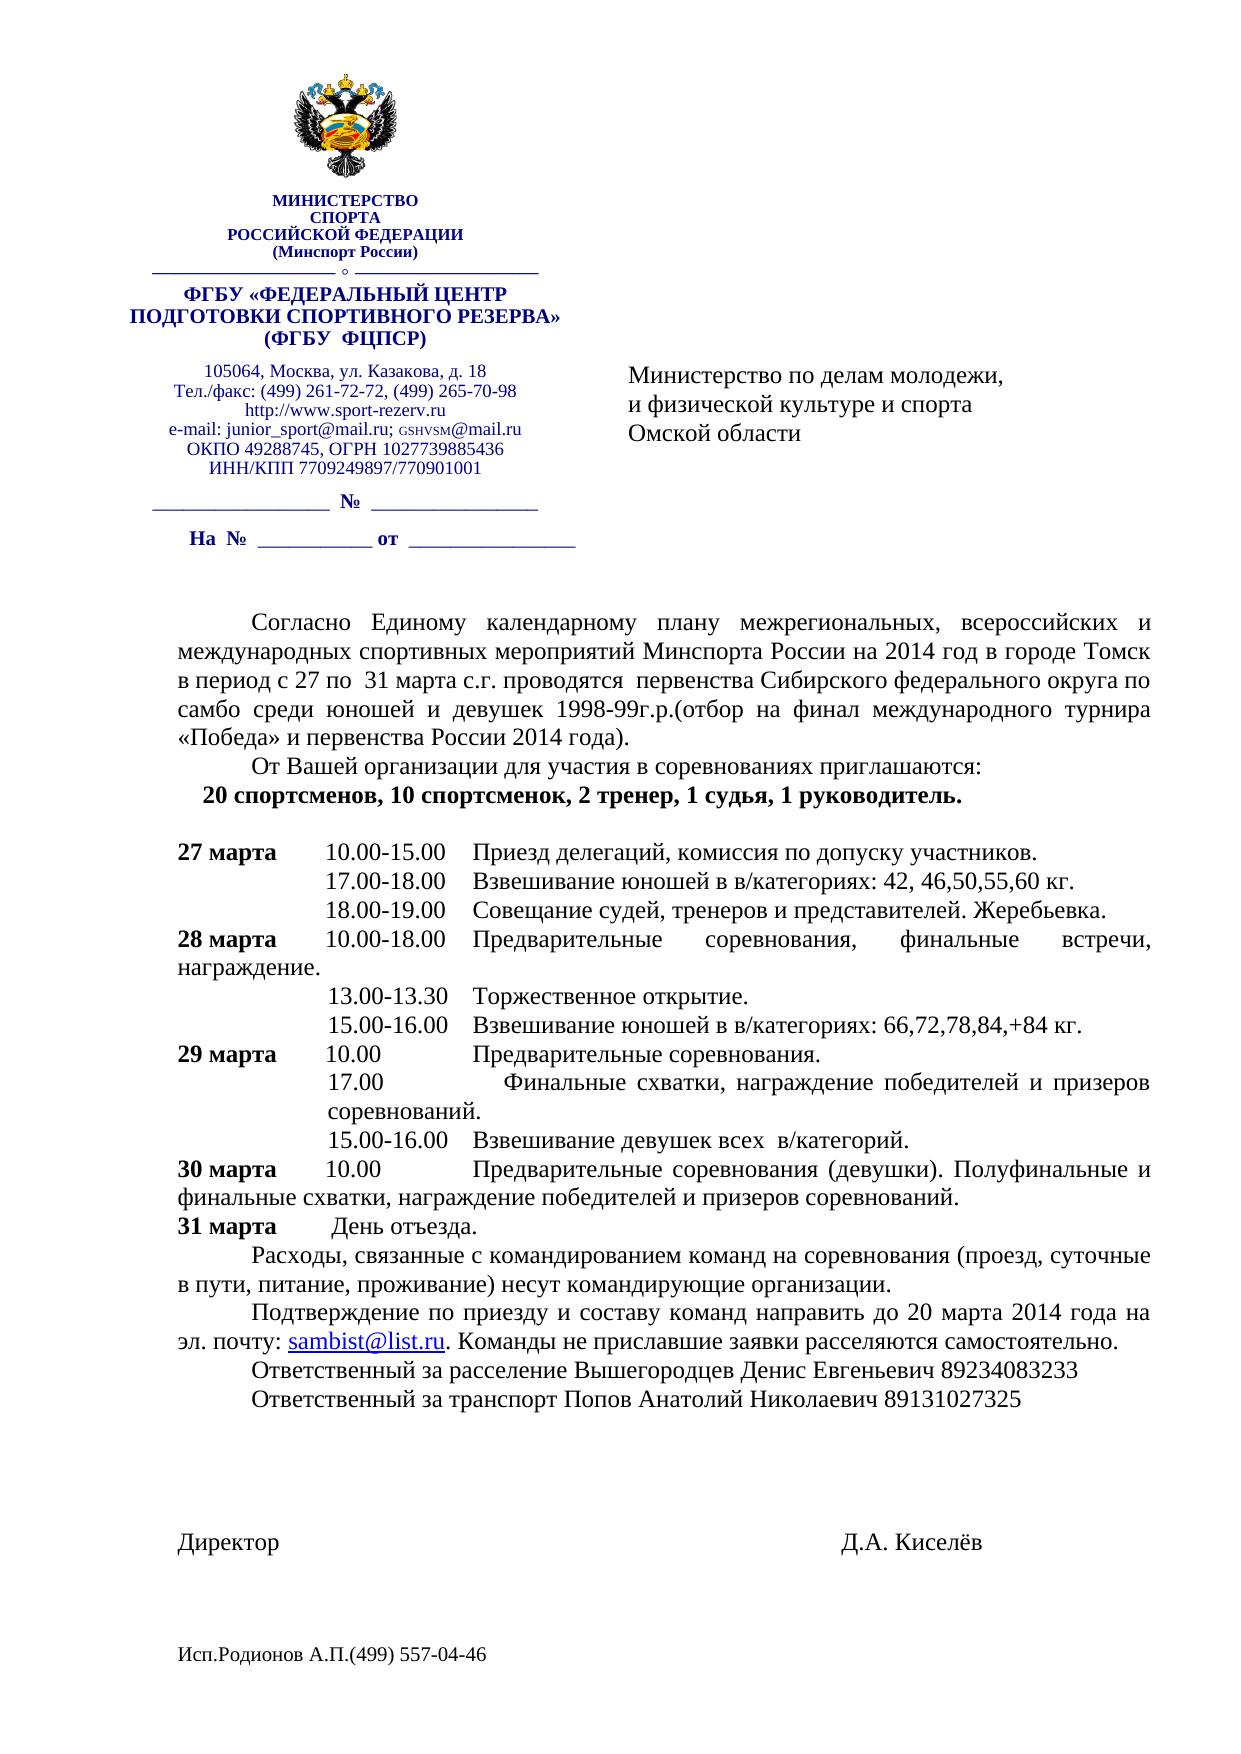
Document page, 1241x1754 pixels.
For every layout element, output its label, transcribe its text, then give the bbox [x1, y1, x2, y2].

text 17.00 Финальные схватки, награждение победителей и призеров соревнований. [179, 1067, 1152, 1125]
text Ответственный за транспорт Попов Анатолий Николаевич 89131027325 [177, 1384, 1152, 1441]
text Согласно Единому календарному плану межрегиональных, всероссийских и международных спортивных мероприятий Минспорта России на 2014 год в городе Томск в период с 27 по 31 марта с.г. проводятся первенства Сибирского федерального округа по самбо среди юношей и девушек 1998-99г.р.(отбор на финал международного турнира «Победа» и первенства России 2014 года). [177, 607, 1152, 751]
text 15.00-16.00 Взвешивание юношей в в/категориях: 66,72,78,84,+84 кг. [179, 1010, 1152, 1039]
text Подтверждение по приезду и составу команд направить до 20 марта 2014 года на эл. почту: sambist@list.ru. Команды не приславшие заявки расселяются самостоятельно. [177, 1297, 1152, 1355]
text 28 марта 10.00-18.00 Предварительные соревнования, финальные встречи, награждение. [177, 924, 1152, 981]
text 13.00-13.30 Торжественное открытие. [179, 981, 1152, 1010]
text Исп.Родионов А.П.(499) 557-04-46 [177, 1642, 1152, 1666]
text 29 марта 10.00 Предварительные соревнования. [177, 1039, 1152, 1067]
text 30 марта 10.00 Предварительные соревнования (девушки). Полуфинальные и финальные схватки, награждение победителей и призеров соревнований. [177, 1154, 1152, 1211]
text Ответственный за расселение Вышегородцев Денис Евгеньевич 89234083233 [177, 1355, 1152, 1384]
table_header Министерство по делам молодежи, и физической культуре и спорта Омской области [617, 73, 1115, 550]
picture [293, 73, 397, 178]
text Директор Д.А. Киселёв [177, 1527, 1152, 1556]
text Расходы, связанные с командированием команд на соревнования (проезд, суточные в пути, питание, проживание) несут командирующие организации. [177, 1240, 1152, 1297]
text 15.00-16.00 Взвешивание девушек всех в/категорий. [179, 1125, 1152, 1154]
text 27 марта 10.00-15.00 Приезд делегаций, комиссия по допуску участников. 17.00-18.00 Взвешивание юношей в в/категориях: 42, 46,50,55,60 кг. 18.00-19.00 Совещание судей, тренеров и представителей. Жеребьевка. [177, 837, 1152, 924]
text 31 марта День отъезда. [177, 1211, 1152, 1240]
table_header МИНИСТЕРСТВО СПОРТА РОССИЙСКОЙ ФЕДЕРАЦИИ (Минспорт России) ———————— ◦ ———————— ФГБУ «ФЕДЕРАЛЬНЫЙ ЦЕНТР ПОДГОТОВКИ СПОРТИВНОГО РЕЗЕРВА» (ФГБУ ФЦПСР) 105064, Москва, ул. Казакова, д. 18 Тел./факс: (499) 261-72-72, (499) 265-70-98 http://www.sport-rezerv.ru e-mail: junior_sport@mail.ru; GSHVSM@mail.ru ОКПО 49288745, ОГРН 1027739885436 ИНН/КПП 7709249897/770901001 _________________ № ________________ На № ___________ от ________________ [74, 73, 617, 550]
text От Вашей организации для участия в соревнованиях приглашаются: [177, 751, 1152, 780]
text 20 спортсменов, 10 спортсменок, 2 тренер, 1 судья, 1 руководитель. [140, 780, 1152, 809]
